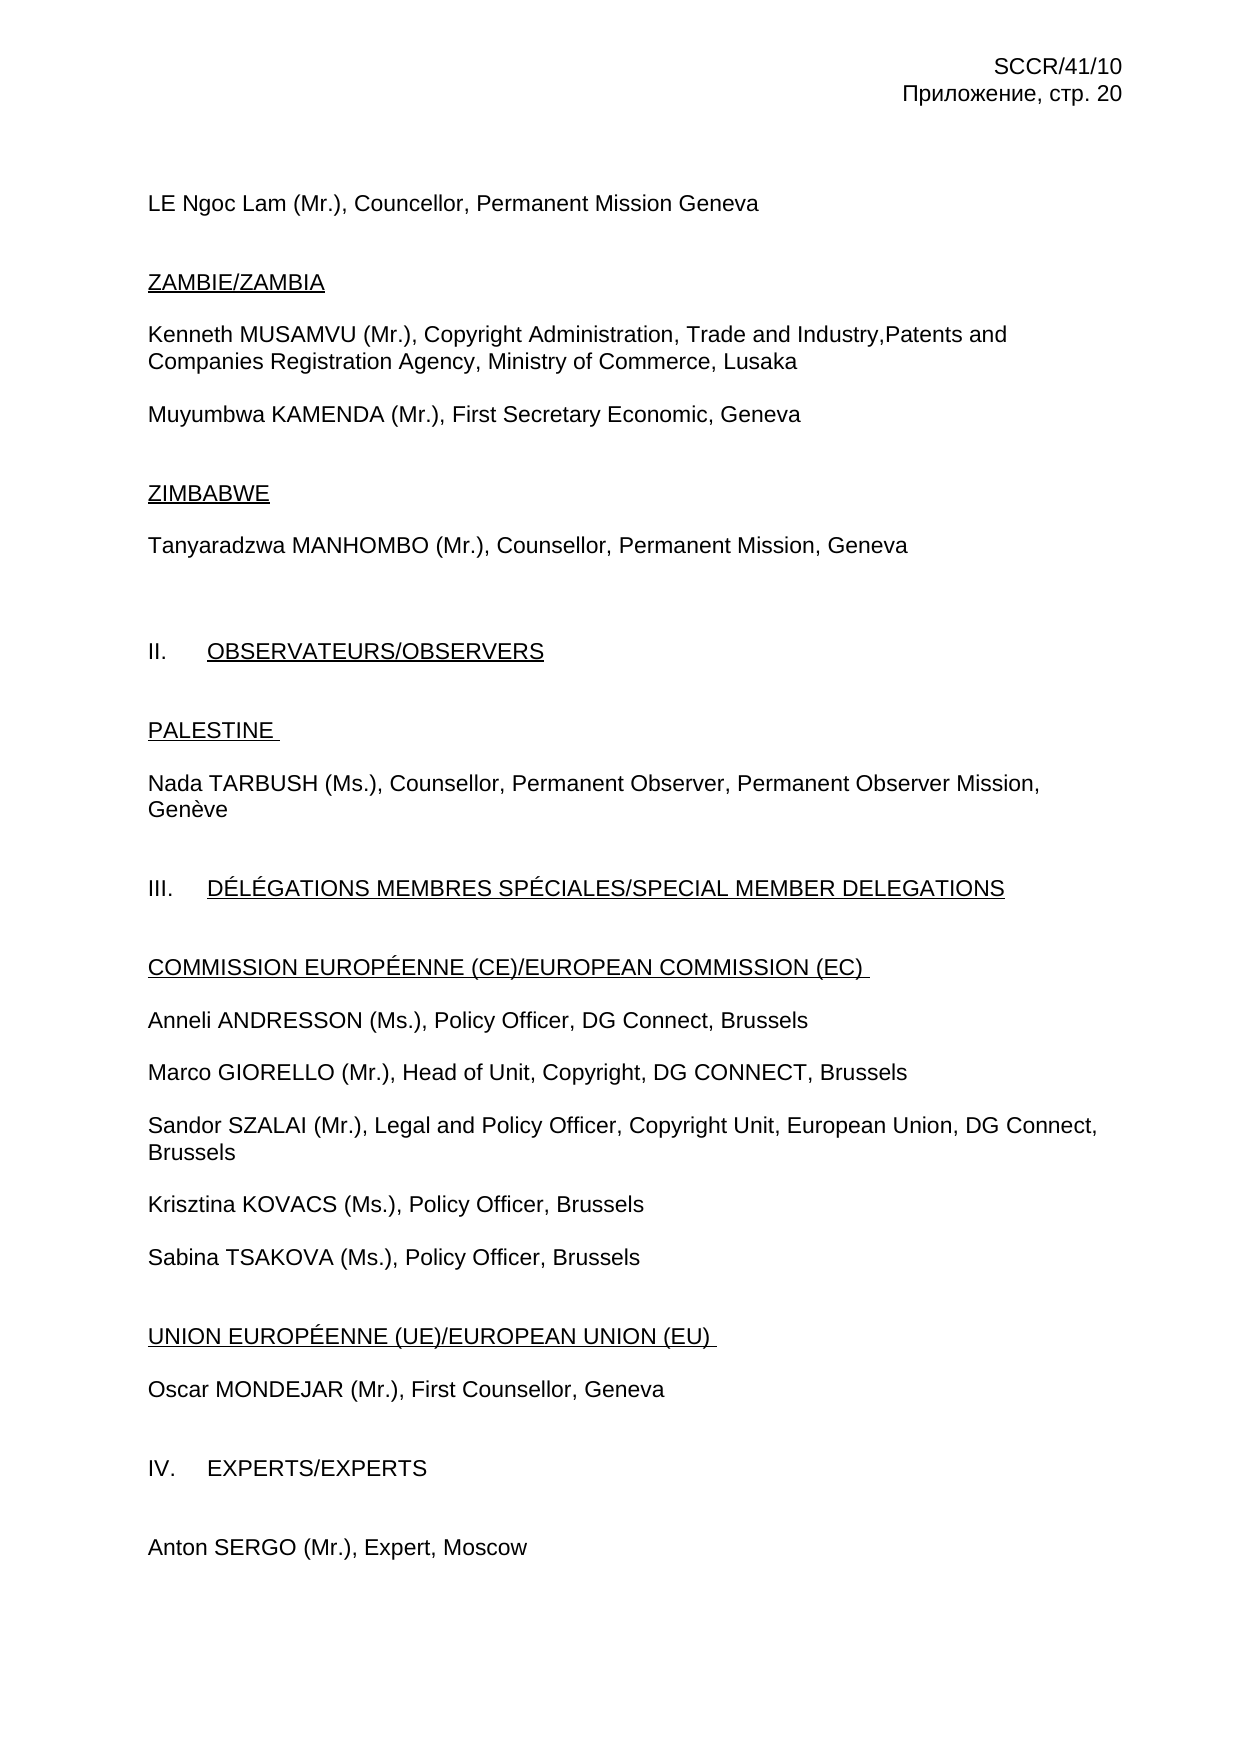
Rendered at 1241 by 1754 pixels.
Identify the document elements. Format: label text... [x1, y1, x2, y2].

text Muyumbwa KAMENDA (Mr.), First Secretary Economic, Geneva [148, 401, 1122, 427]
text PALESTINE [148, 717, 1122, 743]
text Sandor SZALAI (Mr.), Legal and Policy Officer, Copyright Unit, European Union, DG Connect, Brussels [148, 1112, 1122, 1165]
text Sabina TSAKOVA (Ms.), Policy Officer, Brussels [148, 1244, 1122, 1270]
text Nada TARBUSH (Ms.), Counsellor, Permanent Observer, Permanent Observer Mission, Genève [148, 769, 1122, 822]
text Anneli ANDRESSON (Ms.), Policy Officer, DG Connect, Brussels [148, 1007, 1122, 1033]
text ZIMBABWE [148, 479, 1122, 506]
text Oscar MONDEJAR (Mr.), First Counsellor, Geneva [148, 1376, 1122, 1402]
text Kenneth MUSAMVU (Mr.), Copyright Administration, Trade and Industry,Patents and Companies Registration Agency, Ministry of Commerce, Lusaka [148, 321, 1122, 374]
text UNION EUROPÉENNE (UE)/EUROPEAN UNION (EU) [148, 1323, 1122, 1349]
text LE Ngoc Lam (Mr.), Councellor, Permanent Mission Geneva [148, 190, 1122, 216]
text Anton SERGO (Mr.), Expert, Moscow [148, 1534, 1122, 1560]
text III. DÉLÉGATIONS MEMBRES SPÉCIALES/SPECIAL MEMBER DELEGATIONS [148, 875, 1122, 901]
text Krisztina KOVACS (Ms.), Policy Officer, Brussels [148, 1191, 1122, 1217]
text IV. EXPERTS/EXPERTS [148, 1455, 1122, 1481]
text Marco GIORELLO (Mr.), Head of Unit, Copyright, DG CONNECT, Brussels [148, 1059, 1122, 1086]
text II. OBSERVATEURS/OBSERVERS [148, 638, 1122, 664]
text Tanyaradzwa MANHOMBO (Mr.), Counsellor, Permanent Mission, Geneva [148, 532, 1122, 559]
text ZAMBIE/ZAMBIA [148, 269, 1122, 295]
text COMMISSION EUROPÉENNE (CE)/EUROPEAN COMMISSION (EC) [148, 954, 1122, 980]
